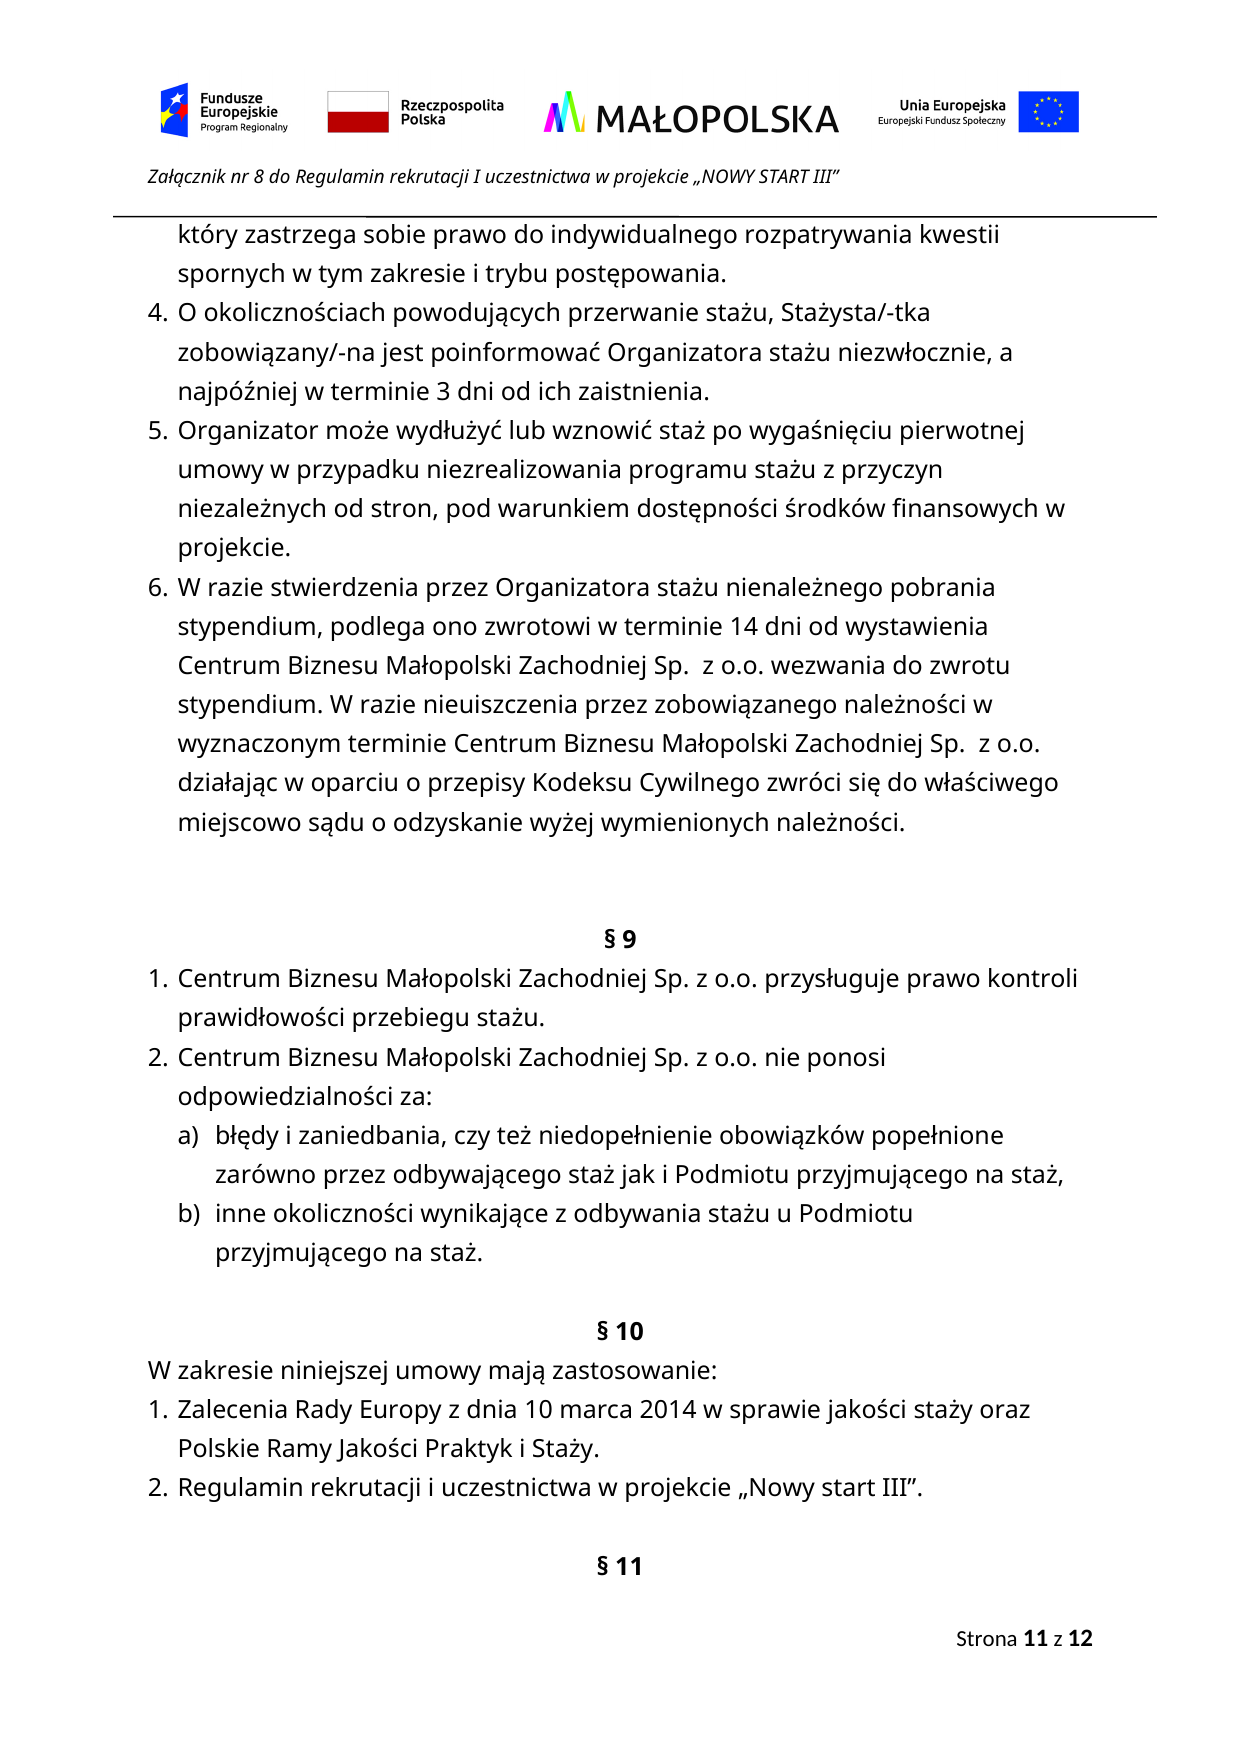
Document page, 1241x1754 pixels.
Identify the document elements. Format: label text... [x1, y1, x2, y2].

text § 9 [148, 922, 1093, 956]
list Organizator może wydłużyć lub wznowić staż po wygaśnięciu pierwotnej umowy w przypadku niezrealizowania programu stażu z przyczyn niezależnych od stron, pod warunkiem dostępności środków finansowych w projekcie. [148, 412, 1093, 564]
list Zalecenia Rady Europy z dnia 10 marca 2014 w sprawie jakości staży oraz Polskie Ramy Jakości Praktyk i Staży. [148, 1392, 1093, 1465]
text § 10 [148, 1313, 1093, 1347]
list Centrum Biznesu Małopolski Zachodniej Sp. z o.o. nie ponosi odpowiedzialności za: [148, 1039, 1093, 1112]
list Centrum Biznesu Małopolski Zachodniej Sp. z o.o. przysługuje prawo kontroli prawidłowości przebiegu stażu. [148, 961, 1093, 1034]
text § 11 [148, 1548, 1093, 1582]
list błędy i zaniedbania, czy też niedopełnienie obowiązków popełnione zarówno przez odbywającego staż jak i Podmiotu przyjmującego na staż, [177, 1117, 1093, 1191]
list inne okoliczności wynikające z odbywania stażu u Podmiotu przyjmującego na staż. [177, 1196, 1093, 1269]
list W razie stwierdzenia przez Organizatora stażu nienależnego pobrania stypendium, podlega ono zwrotowi w terminie 14 dni od wystawienia Centrum Biznesu Małopolski Zachodniej Sp. z o.o. wezwania do zwrotu stypendium. W razie nieuiszczenia przez zobowiązanego należności w wyznaczonym terminie Centrum Biznesu Małopolski Zachodniej Sp. z o.o. działając w oparciu o przepisy Kodeksu Cywilnego zwróci się do właściwego miejscowo sądu o odzyskanie wyżej wymienionych należności. [148, 569, 1093, 838]
list Regulamin rekrutacji i uczestnictwa w projekcie „Nowy start III”. [148, 1470, 1093, 1504]
picture [147, 69, 1092, 151]
list O okolicznościach powodujących przerwanie stażu, Stażysta/-tka zobowiązany/-na jest poinformować Organizatora stażu niezwłocznie, a najpóźniej w terminie 3 dni od ich zaistnienia. [148, 295, 1093, 407]
text W zakresie niniejszej umowy mają zastosowanie: [148, 1352, 1093, 1387]
